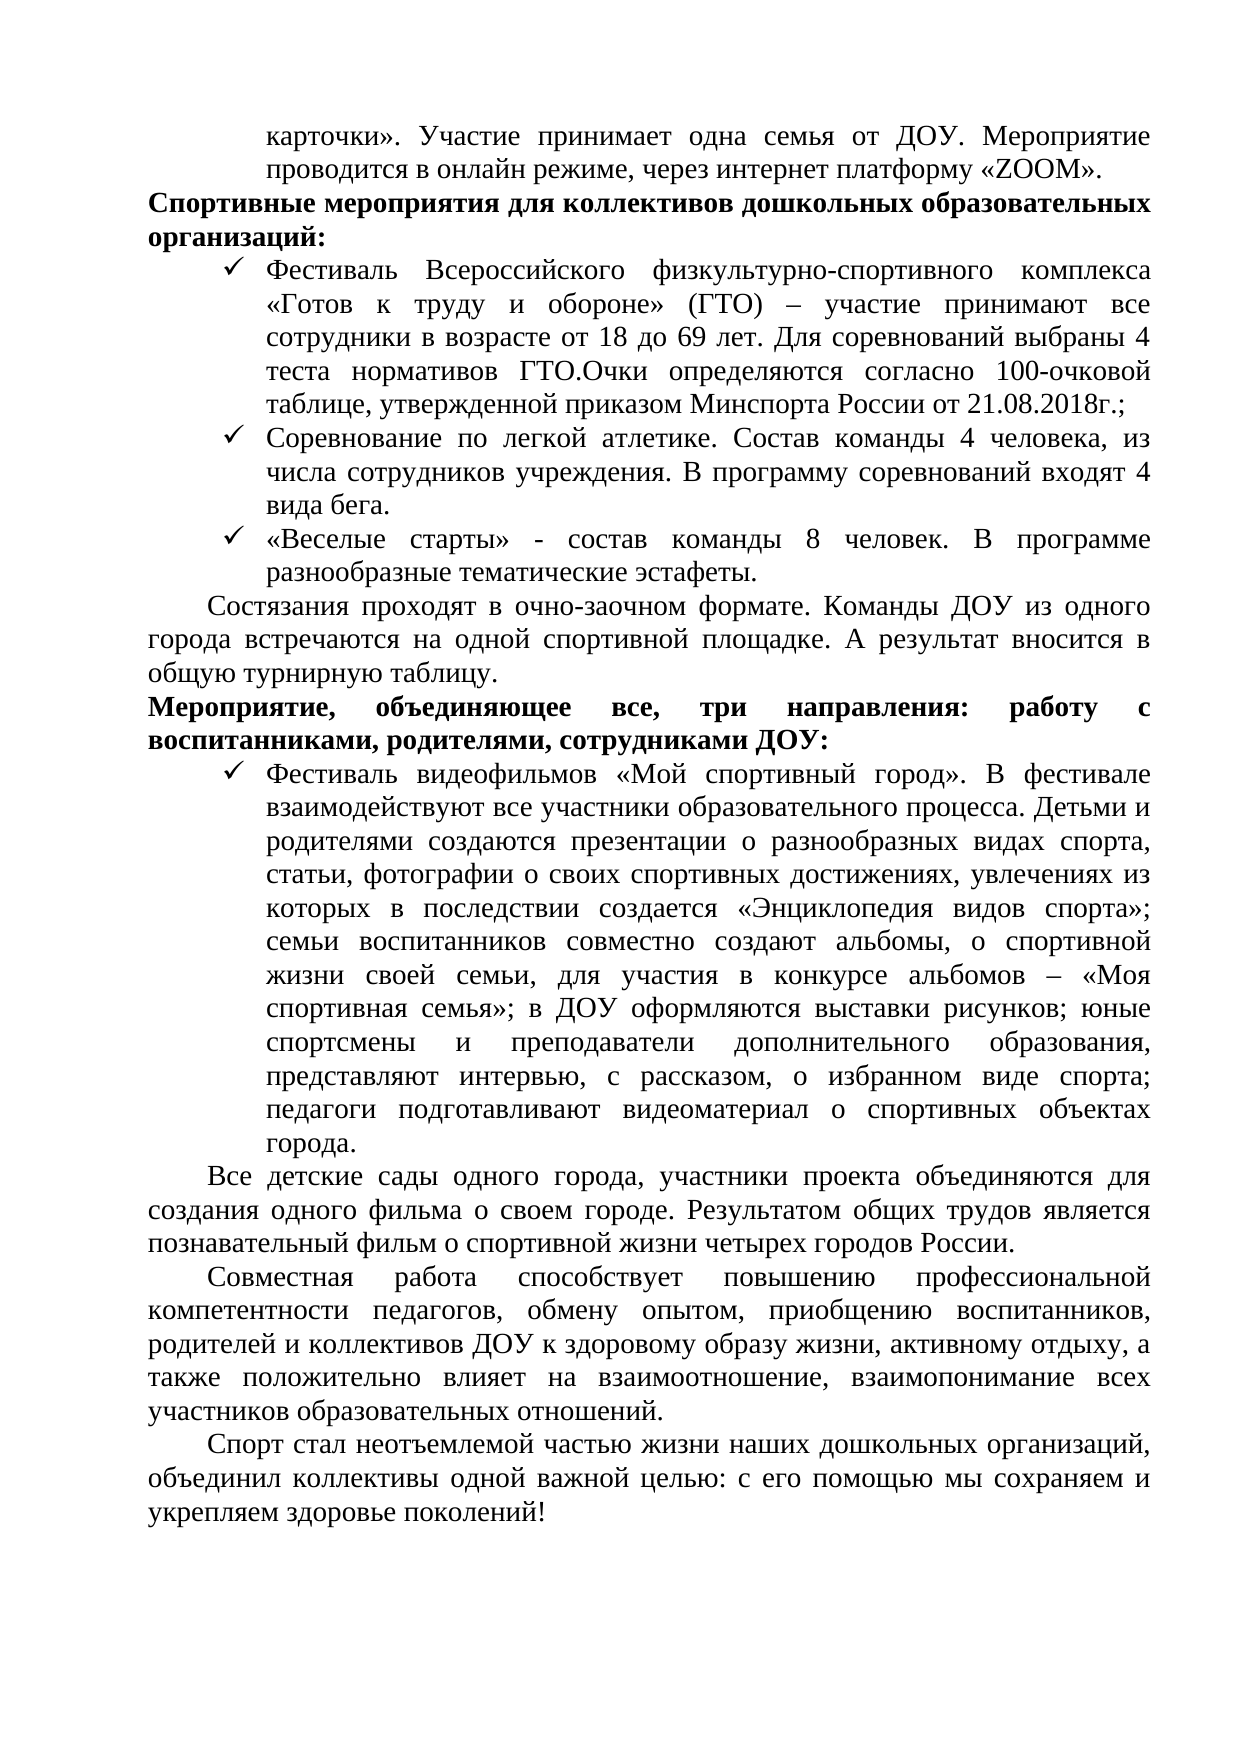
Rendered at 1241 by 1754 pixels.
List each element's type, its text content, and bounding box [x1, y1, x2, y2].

text Спортивные мероприятия для коллективов дошкольных образовательных организаций: [148, 185, 1152, 252]
text Мероприятие, объединяющее все, три направления: работу с воспитанниками, родителями, сотрудниками ДОУ: [148, 689, 1152, 756]
text Спорт стал неотъемлемой частью жизни наших дошкольных организаций, объединил коллективы одной важной целью: с его помощью мы сохраняем и укрепляем здоровье поколений! [148, 1427, 1152, 1527]
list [222, 118, 1152, 185]
text Все детские сады одного города, участники проекта объединяются для создания одного фильма о своем городе. Результатом общих трудов является познавательный фильм о спортивной жизни четырех городов России. [148, 1158, 1152, 1259]
text Совместная работа способствует повышению профессиональной компетентности педагогов, обмену опытом, приобщению воспитанников, родителей и коллективов ДОУ к здоровому образу жизни, активному отдыху, а также положительно влияет на взаимоотношение, взаимопонимание всех участников образовательных отношений. [148, 1259, 1152, 1427]
list Фестиваль видеофильмов «Мой спортивный город». В фестивале взаимодействуют все участники образовательного процесса. Детьми и родителями создаются презентации о разнообразных видах спорта, статьи, фотографии о своих спортивных достижениях, увлечениях из которых в последствии создается «Энциклопедия видов спорта»; семьи воспитанников совместно создают альбомы, о спортивной жизни своей семьи, для участия в конкурсе альбомов – «Моя спортивная семья»; в ДОУ оформляются выставки рисунков; юные спортсмены и преподаватели дополнительного образования, представляют интервью, с рассказом, о избранном виде спорта; педагоги подготавливают видеоматериал о спортивных объектах города. [222, 756, 1152, 1158]
list Соревнование по легкой атлетике. Состав команды 4 человека, из числа сотрудников учреждения. В программу соревнований входят 4 вида бега. [222, 420, 1152, 521]
list Фестиваль Всероссийского физкультурно-спортивного комплекса «Готов к труду и обороне» (ГТО) – участие принимают все сотрудники в возрасте от 18 до 69 лет. Для соревнований выбраны 4 теста нормативов ГТО.Очки определяются согласно 100-очковой таблице, утвержденной приказом Минспорта России от 21.08.2018г.; [222, 252, 1152, 420]
list «Веселые старты» - состав команды 8 человек. В программе разнообразные тематические эстафеты. [222, 521, 1152, 588]
text Состязания проходят в очно-заочном формате. Команды ДОУ из одного города встречаются на одной спортивной площадке. А результат вносится в общую турнирную таблицу. [148, 588, 1152, 689]
